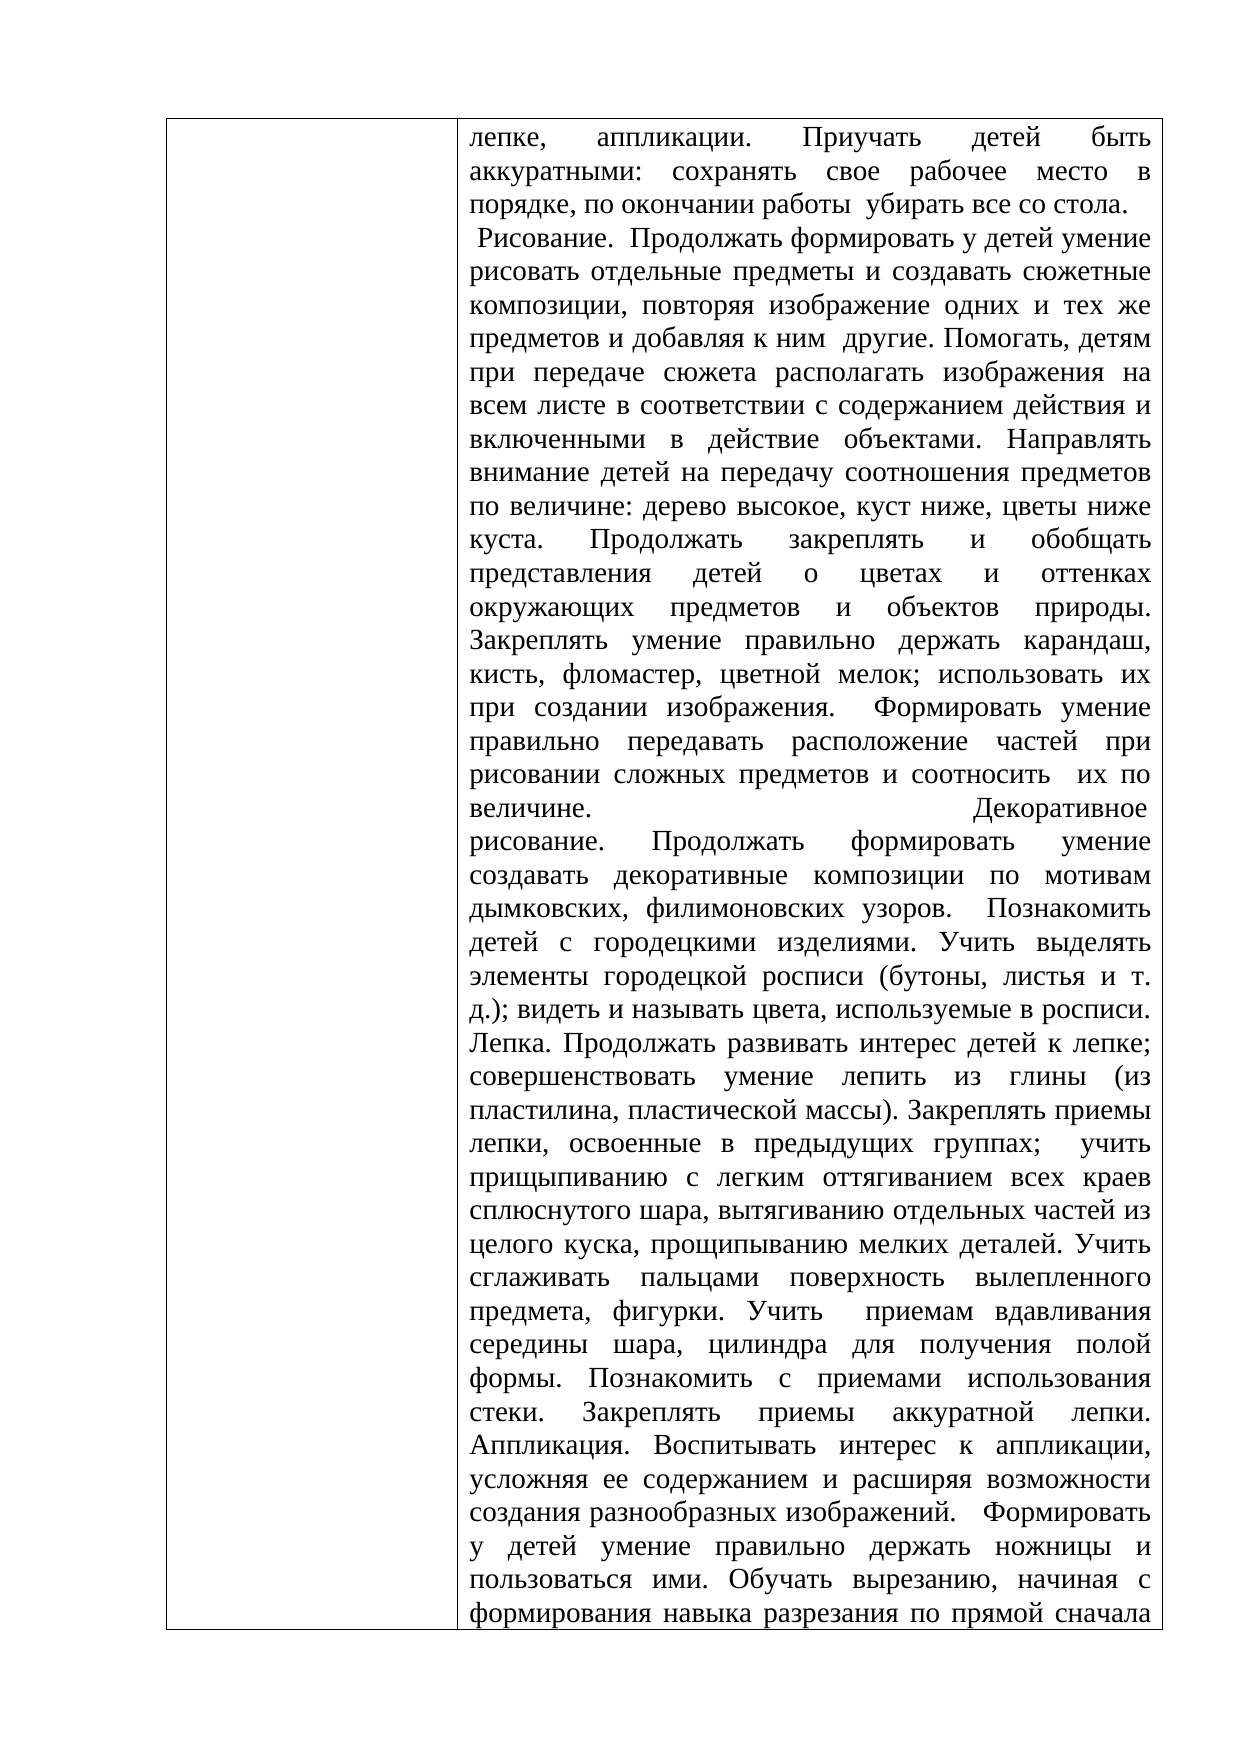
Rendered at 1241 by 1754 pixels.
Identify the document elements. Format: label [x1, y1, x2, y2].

table_cell [458, 119, 1162, 1628]
table_cell [167, 119, 457, 1628]
